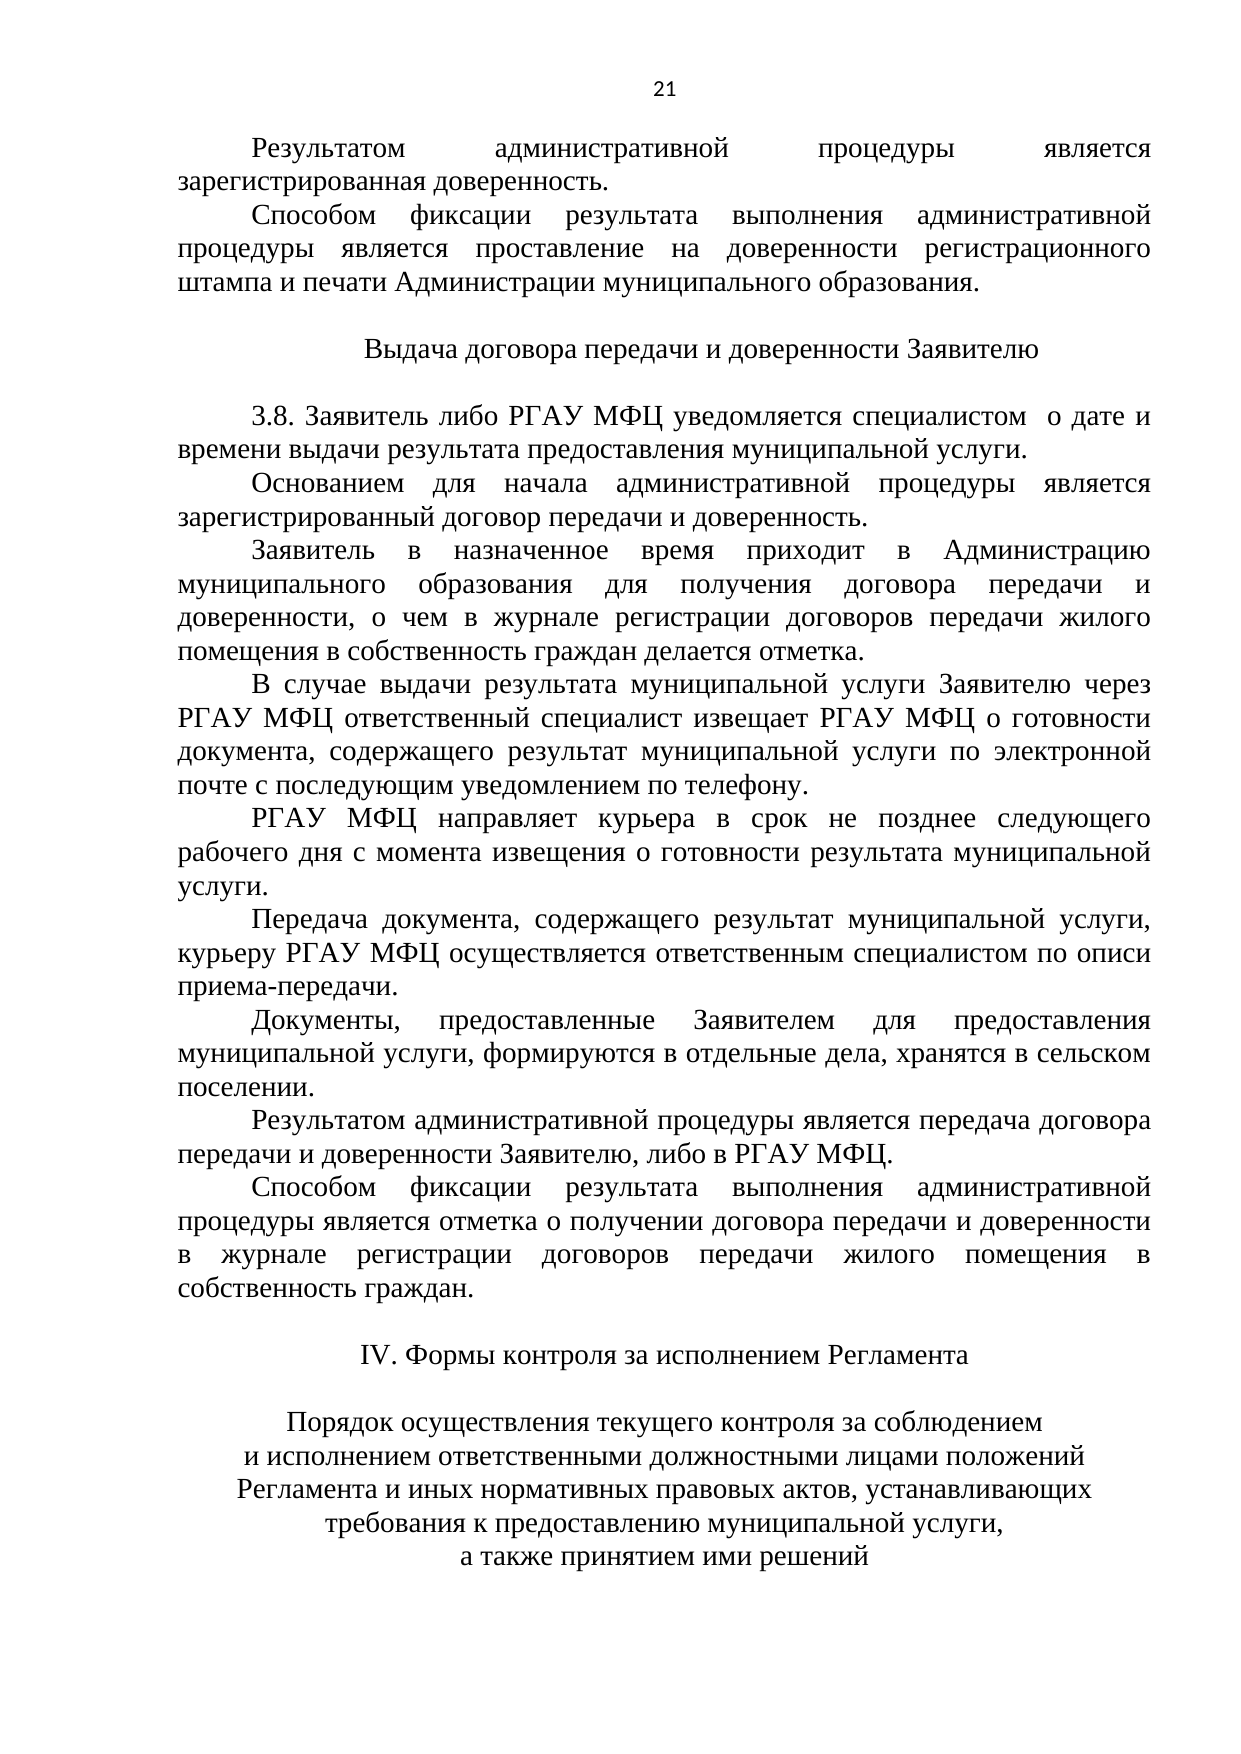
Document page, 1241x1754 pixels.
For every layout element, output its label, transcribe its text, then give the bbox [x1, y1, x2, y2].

text IV. Формы контроля за исполнением Регламента [177, 1337, 1152, 1371]
text Результатом административной процедуры является зарегистрированная доверенность. [177, 130, 1152, 197]
text и исполнением ответственными должностными лицами положений [177, 1438, 1152, 1471]
text Выдача договора передачи и доверенности Заявителю [177, 331, 1152, 364]
text а также принятием ими решений [177, 1538, 1152, 1572]
text В случае выдачи результата муниципальной услуги Заявителю через РГАУ МФЦ ответственный специалист извещает РГАУ МФЦ о готовности документа, содержащего результат муниципальной услуги по электронной почте с последующим уведомлением по телефону. [177, 666, 1152, 801]
text Передача документа, содержащего результат муниципальной услуги, курьеру РГАУ МФЦ осуществляется ответственным специалистом по описи приема-передачи. [177, 901, 1152, 1002]
text Способом фиксации результата выполнения административной процедуры является отметка о получении договора передачи и доверенности в журнале регистрации договоров передачи жилого помещения в собственность граждан. [177, 1169, 1152, 1304]
text РГАУ МФЦ направляет курьера в срок не позднее следующего рабочего дня с момента извещения о готовности результата муниципальной услуги. [177, 801, 1152, 901]
text Заявитель в назначенное время приходит в Администрацию муниципального образования для получения договора передачи и доверенности, о чем в журнале регистрации договоров передачи жилого помещения в собственность граждан делается отметка. [177, 532, 1152, 666]
text Основанием для начала административной процедуры является зарегистрированный договор передачи и доверенность. [177, 465, 1152, 532]
text Порядок осуществления текущего контроля за соблюдением [177, 1404, 1152, 1438]
text 3.8. Заявитель либо РГАУ МФЦ уведомляется специалистом о дате и времени выдачи результата предоставления муниципальной услуги. [177, 398, 1152, 465]
text Регламента и иных нормативных правовых актов, устанавливающих требования к предоставлению муниципальной услуги, [177, 1471, 1152, 1538]
text Способом фиксации результата выполнения административной процедуры является проставление на доверенности регистрационного штампа и печати Администрации муниципального образования. [177, 197, 1152, 297]
text Документы, предоставленные Заявителем для предоставления муниципальной услуги, формируются в отдельные дела, хранятся в сельском поселении. [177, 1002, 1152, 1102]
text Результатом административной процедуры является передача договора передачи и доверенности Заявителю, либо в РГАУ МФЦ. [177, 1102, 1152, 1169]
